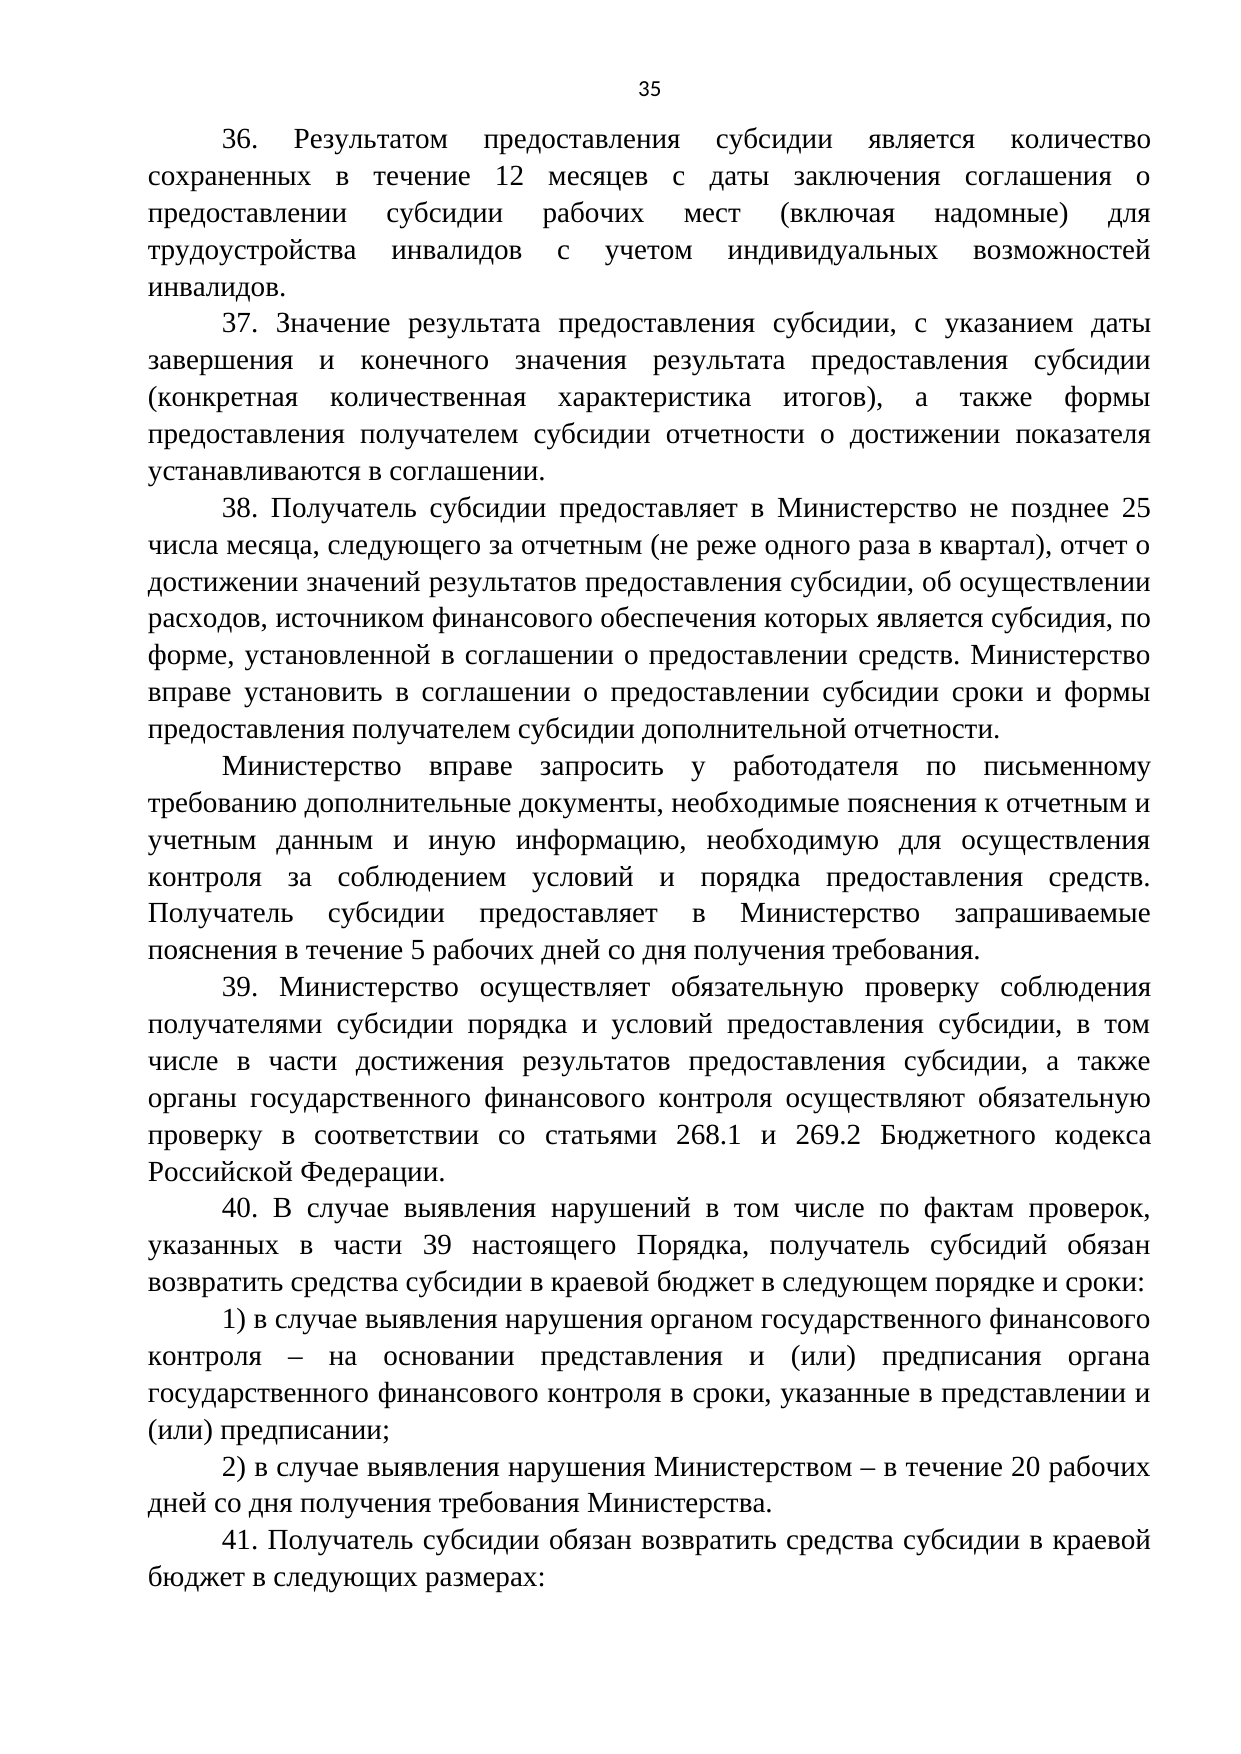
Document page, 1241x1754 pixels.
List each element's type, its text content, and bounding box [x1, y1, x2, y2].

text 2) в случае выявления нарушения Министерством – в течение 20 рабочих дней со дня получения требования Министерства. [148, 1449, 1152, 1519]
text 38. Получатель субсидии предоставляет в Министерство не позднее 25 числа месяца, следующего за отчетным (не реже одного раза в квартал), отчет о достижении значений результатов предоставления субсидии, об осуществлении расходов, источником финансового обеспечения которых является субсидия, по форме, установленной в соглашении о предоставлении средств. Министерство вправе установить в соглашении о предоставлении субсидии сроки и формы предоставления получателем субсидии дополнительной отчетности. [148, 490, 1152, 745]
text 1) в случае выявления нарушения органом государственного финансового контроля – на основании представления и (или) предписания органа государственного финансового контроля в сроки, указанные в представлении и (или) предписании; [148, 1301, 1152, 1445]
text 36. Результатом предоставления субсидии является количество сохраненных в течение 12 месяцев с даты заключения соглашения о предоставлении субсидии рабочих мест (включая надомные) для трудоустройства инвалидов с учетом индивидуальных возможностей инвалидов. [148, 121, 1152, 302]
text 37. Значение результата предоставления субсидии, с указанием даты завершения и конечного значения результата предоставления субсидии (конкретная количественная характеристика итогов), а также формы предоставления получателем субсидии отчетности о достижении показателя устанавливаются в соглашении. [148, 306, 1152, 487]
text 40. В случае выявления нарушений в том числе по фактам проверок, указанных в части 39 настоящего Порядка, получатель субсидий обязан возвратить средства субсидии в краевой бюджет в следующем порядке и сроки: [148, 1191, 1152, 1298]
text 39. Министерство осуществляет обязательную проверку соблюдения получателями субсидии порядка и условий предоставления субсидии, в том числе в части достижения результатов предоставления субсидии, а также органы государственного финансового контроля осуществляют обязательную проверку в соответствии со статьями 268.1 и 269.2 Бюджетного кодекса Российской Федерации. [148, 969, 1152, 1187]
text Министерство вправе запросить у работодателя по письменному требованию дополнительные документы, необходимые пояснения к отчетным и учетным данным и иную информацию, необходимую для осуществления контроля за соблюдением условий и порядка предоставления средств. Получатель субсидии предоставляет в Министерство запрашиваемые пояснения в течение 5 рабочих дней со дня получения требования. [148, 748, 1152, 966]
text 41. Получатель субсидии обязан возвратить средства субсидии в краевой бюджет в следующих размерах: [148, 1522, 1152, 1593]
